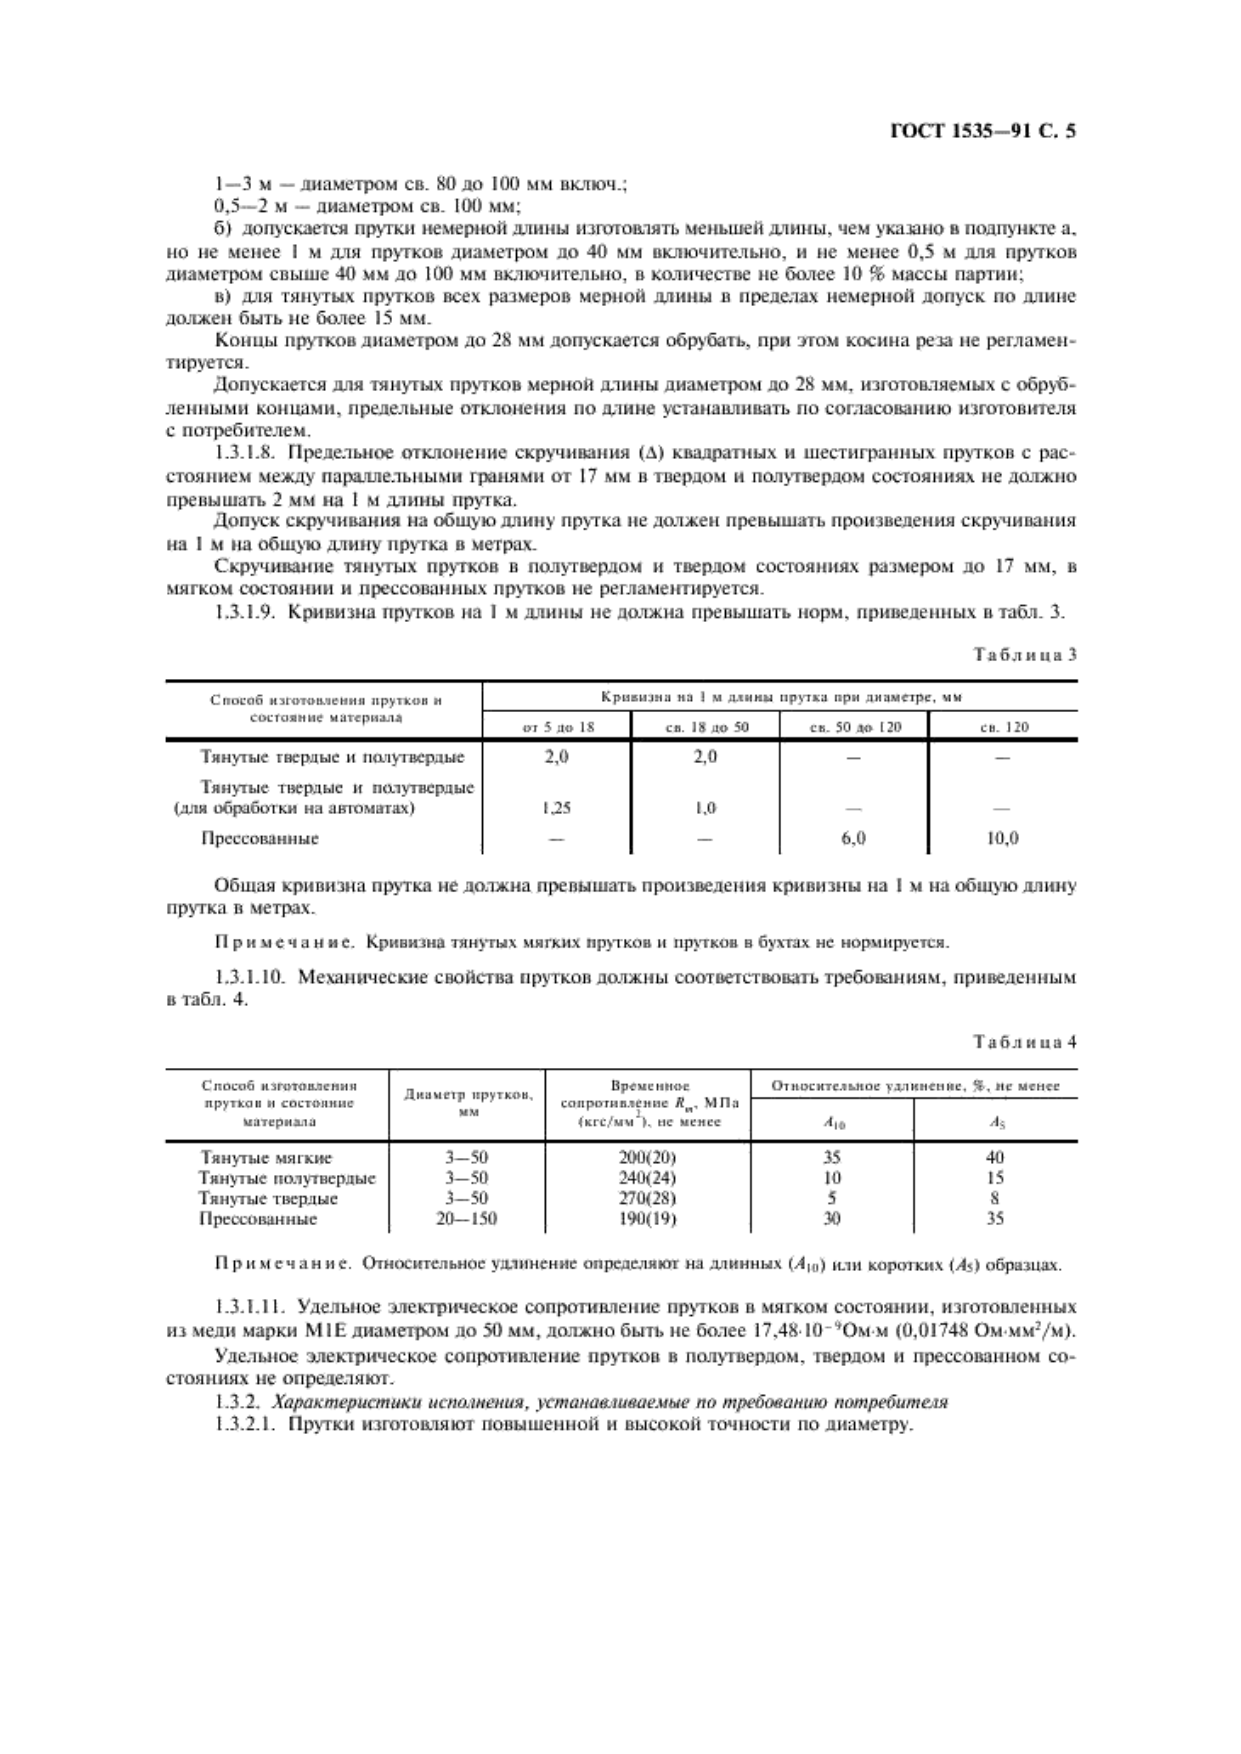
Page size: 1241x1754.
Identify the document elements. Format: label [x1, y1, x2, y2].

picture [59, 41, 1182, 1631]
